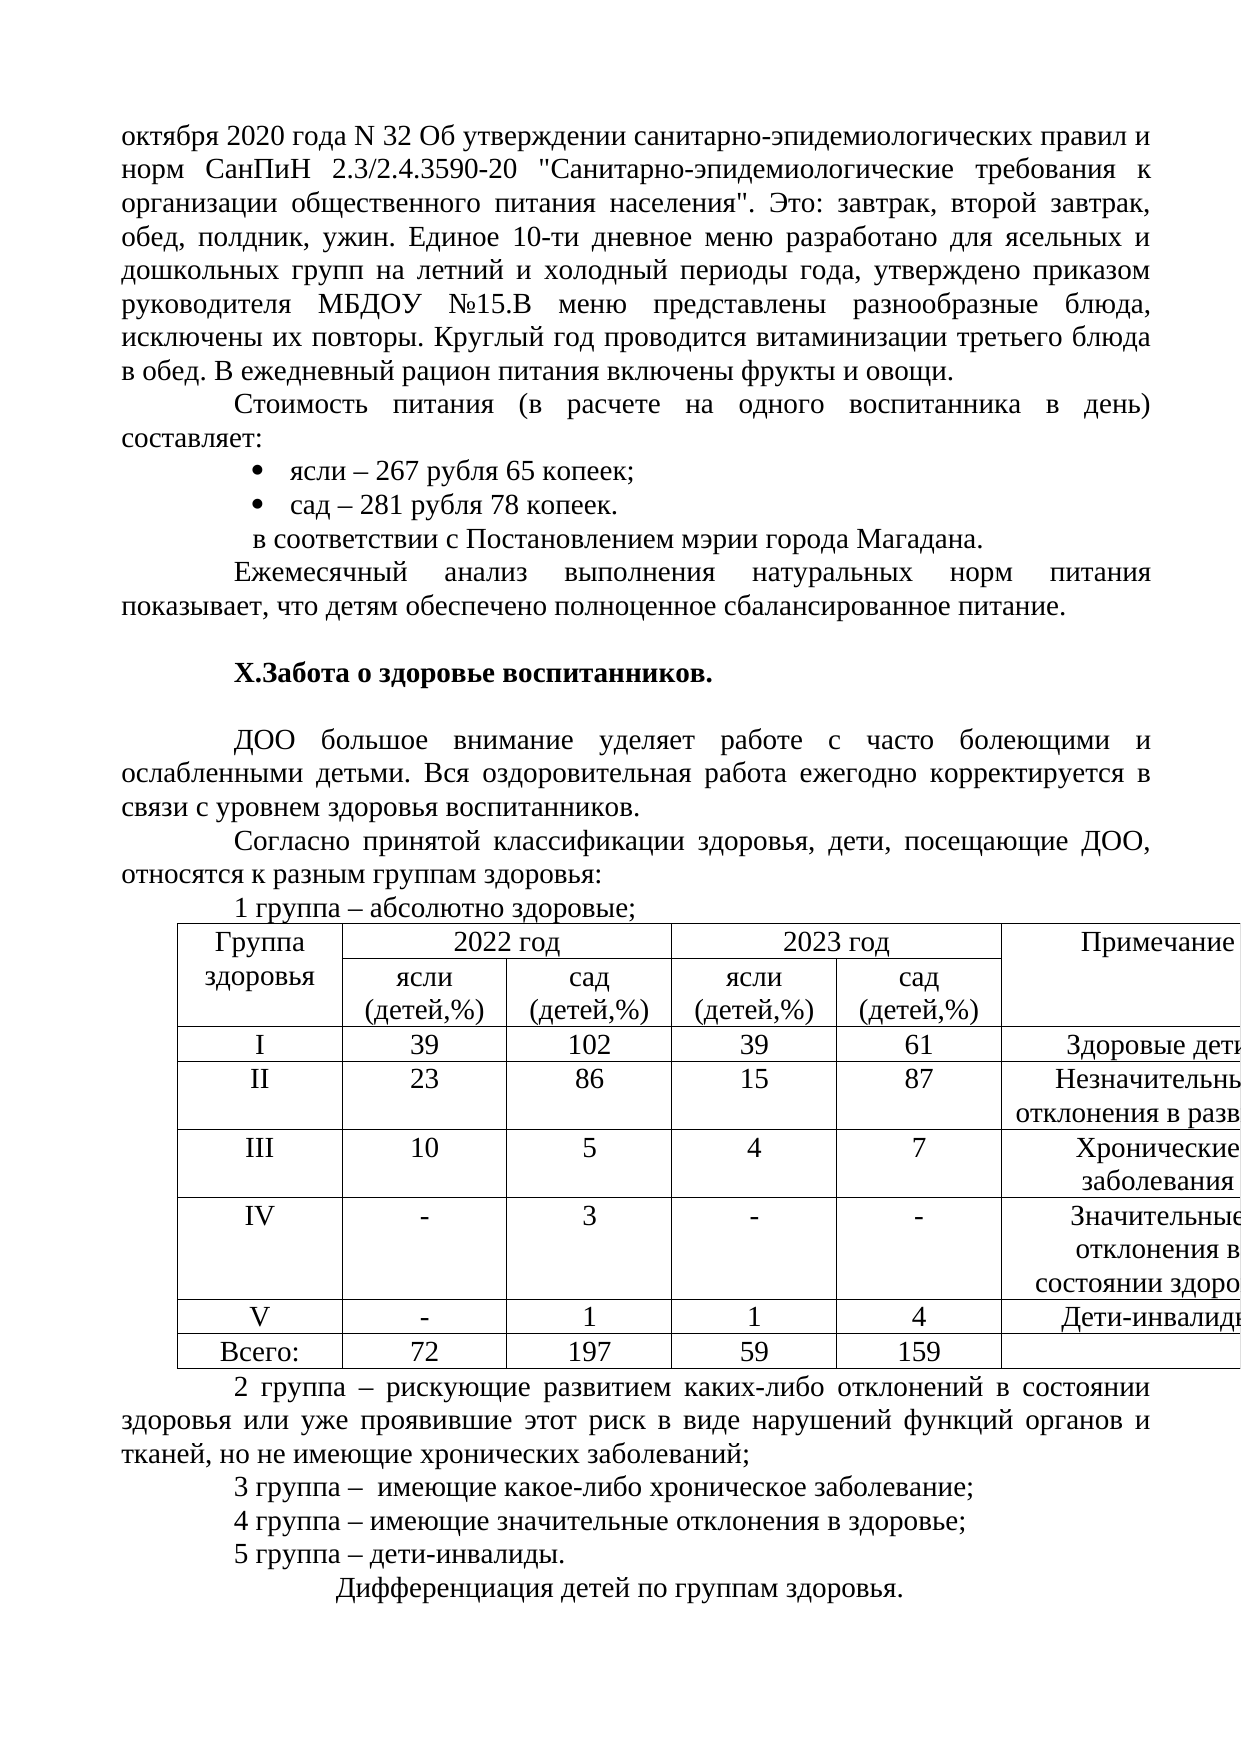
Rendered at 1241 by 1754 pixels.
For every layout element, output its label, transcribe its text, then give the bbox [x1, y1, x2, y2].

table_cell 39 [672, 1027, 836, 1061]
table_cell Хронические заболевания [1002, 1130, 1240, 1197]
table_cell сад (детей,%) [837, 959, 1001, 1026]
table_cell - [672, 1198, 836, 1298]
text X.Забота о здоровье воспитанников. [121, 655, 1152, 688]
table_cell Незначительные отклонения в развитии [1002, 1062, 1240, 1129]
table_cell 159 [837, 1334, 1001, 1368]
table_header Группа здоровья [178, 924, 342, 1026]
text 2 группа – рискующие развитием каких-либо отклонений в состоянии здоровья или уже проявившие этот риск в виде нарушений функций органов и тканей, но не имеющие хронических заболеваний; [121, 1369, 1152, 1469]
table_cell Всего: [178, 1334, 342, 1368]
list сад – 281 рубля 78 копеек. [252, 487, 1152, 521]
text 4 группа – имеющие значительные отклонения в здоровье; [121, 1503, 1152, 1536]
table_cell V [178, 1300, 342, 1333]
table_cell IV [178, 1198, 342, 1298]
table_cell 59 [672, 1334, 836, 1368]
table_cell Значительные отклонения в состоянии здоровья [1002, 1198, 1240, 1298]
table_cell 3 [507, 1198, 671, 1298]
table_cell 23 [343, 1062, 506, 1129]
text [121, 118, 1152, 386]
table_cell 87 [837, 1062, 1001, 1129]
table_cell 1 [672, 1300, 836, 1333]
table_cell 1 [507, 1300, 671, 1333]
table_cell [1002, 1334, 1240, 1368]
table_header 2022 год [343, 924, 671, 958]
table_cell 72 [343, 1334, 506, 1368]
table_cell 86 [507, 1062, 671, 1129]
table_cell Здоровые дети [1002, 1027, 1240, 1061]
table_cell II [178, 1062, 342, 1129]
table_header 2023 год [672, 924, 1001, 958]
table_cell ясли (детей,%) [343, 959, 506, 1026]
table_cell - [343, 1300, 506, 1333]
table_cell 4 [672, 1130, 836, 1197]
table_cell сад (детей,%) [507, 959, 671, 1026]
list ясли – 267 рубля 65 копеек; [252, 453, 1152, 487]
table_cell - [343, 1198, 506, 1298]
text в соответствии с Постановлением мэрии города Магадана. [252, 521, 1152, 554]
table_cell 15 [672, 1062, 836, 1129]
text 5 группа – дети-инвалиды. [121, 1536, 1152, 1570]
table_cell 39 [343, 1027, 506, 1061]
text ДОО большое внимание уделяет работе с часто болеющими и ослабленными детьми. Вся оздоровительная работа ежегодно корректируется в связи с уровнем здоровья воспитанников. [121, 722, 1152, 823]
table_cell III [178, 1130, 342, 1197]
text 3 группа – имеющие какое-либо хроническое заболевание; [121, 1469, 1152, 1503]
table_cell 5 [507, 1130, 671, 1197]
text Согласно принятой классификации здоровья, дети, посещающие ДОО, относятся к разным группам здоровья: [121, 823, 1152, 890]
text Стоимость питания (в расчете на одного воспитанника в день) составляет: [121, 386, 1152, 453]
table_cell 61 [837, 1027, 1001, 1061]
text Ежемесячный анализ выполнения натуральных норм питания показывает, что детям обеспечено полноценное сбалансированное питание. [121, 554, 1152, 621]
table_cell ясли (детей,%) [672, 959, 836, 1026]
table_cell 102 [507, 1027, 671, 1061]
table_cell 10 [343, 1130, 506, 1197]
table_cell 4 [837, 1300, 1001, 1333]
text Дифференциация детей по группам здоровья. [121, 1570, 1152, 1603]
table_cell 197 [507, 1334, 671, 1368]
table_header Примечание [1002, 924, 1240, 1026]
table_cell - [837, 1198, 1001, 1298]
table_cell 7 [837, 1130, 1001, 1197]
text 1 группа – абсолютно здоровые; [121, 890, 1152, 923]
table_cell I [178, 1027, 342, 1061]
table_cell Дети-инвалиды [1002, 1300, 1240, 1333]
